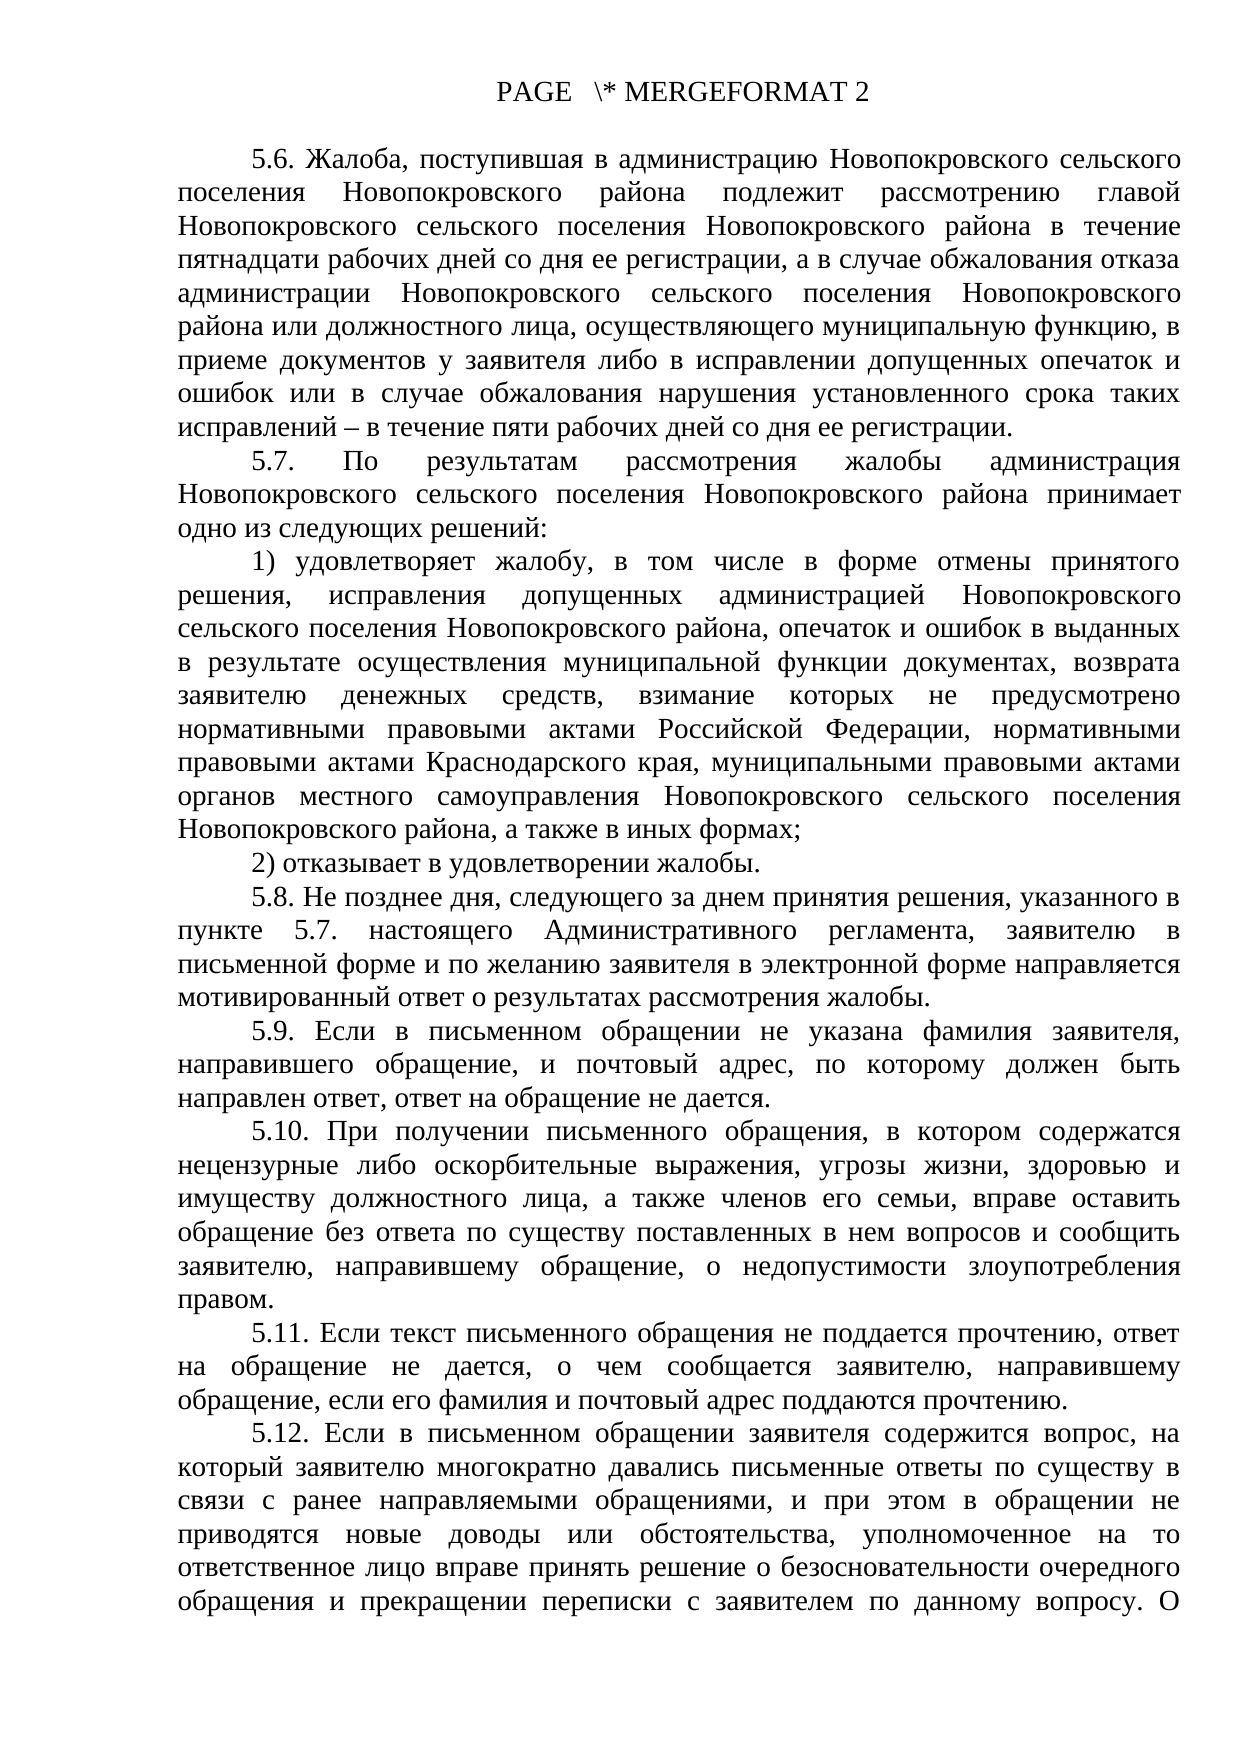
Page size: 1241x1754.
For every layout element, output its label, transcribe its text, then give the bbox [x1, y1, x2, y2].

text 5.6. Жалоба, поступившая в администрацию Новопокровского сельского поселения Новопокровского района подлежит рассмотрению главой Новопокровского сельского поселения Новопокровского района в течение пятнадцати рабочих дней со дня ее регистрации, а в случае обжалования отказа администрации Новопокровского сельского поселения Новопокровского района или должностного лица, осуществляющего муниципальную функцию, в приеме документов у заявителя либо в исправлении допущенных опечаток и ошибок или в случае обжалования нарушения установленного срока таких исправлений – в течение пяти рабочих дней со дня ее регистрации. [177, 141, 1181, 443]
text 2) отказывает в удовлетворении жалобы. [177, 845, 1181, 879]
text 5.9. Если в письменном обращении не указана фамилия заявителя, направившего обращение, и почтовый адрес, по которому должен быть направлен ответ, ответ на обращение не дается. [177, 1013, 1181, 1113]
text 1) удовлетворяет жалобу, в том числе в форме отмены принятого решения, исправления допущенных администрацией Новопокровского сельского поселения Новопокровского района, опечаток и ошибок в выданных в результате осуществления муниципальной функции документах, возврата заявителю денежных средств, взимание которых не предусмотрено нормативными правовыми актами Российской Федерации, нормативными правовыми актами Краснодарского края, муниципальными правовыми актами органов местного самоуправления Новопокровского сельского поселения Новопокровского района, а также в иных формах; [177, 543, 1181, 845]
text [177, 1415, 1181, 1617]
text 5.11. Если текст письменного обращения не поддается прочтению, ответ на обращение не дается, о чем сообщается заявителю, направившему обращение, если его фамилия и почтовый адрес поддаются прочтению. [177, 1315, 1181, 1415]
text 5.7. По результатам рассмотрения жалобы администрация Новопокровского сельского поселения Новопокровского района принимает одно из следующих решений: [177, 443, 1181, 543]
text 5.8. Не позднее дня, следующего за днем принятия решения, указанного в пункте 5.7. настоящего Административного регламента, заявителю в письменной форме и по желанию заявителя в электронной форме направляется мотивированный ответ о результатах рассмотрения жалобы. [177, 879, 1181, 1013]
text 5.10. При получении письменного обращения, в котором содержатся нецензурные либо оскорбительные выражения, угрозы жизни, здоровью и имуществу должностного лица, а также членов его семьи, вправе оставить обращение без ответа по существу поставленных в нем вопросов и сообщить заявителю, направившему обращение, о недопустимости злоупотребления правом. [177, 1113, 1181, 1315]
